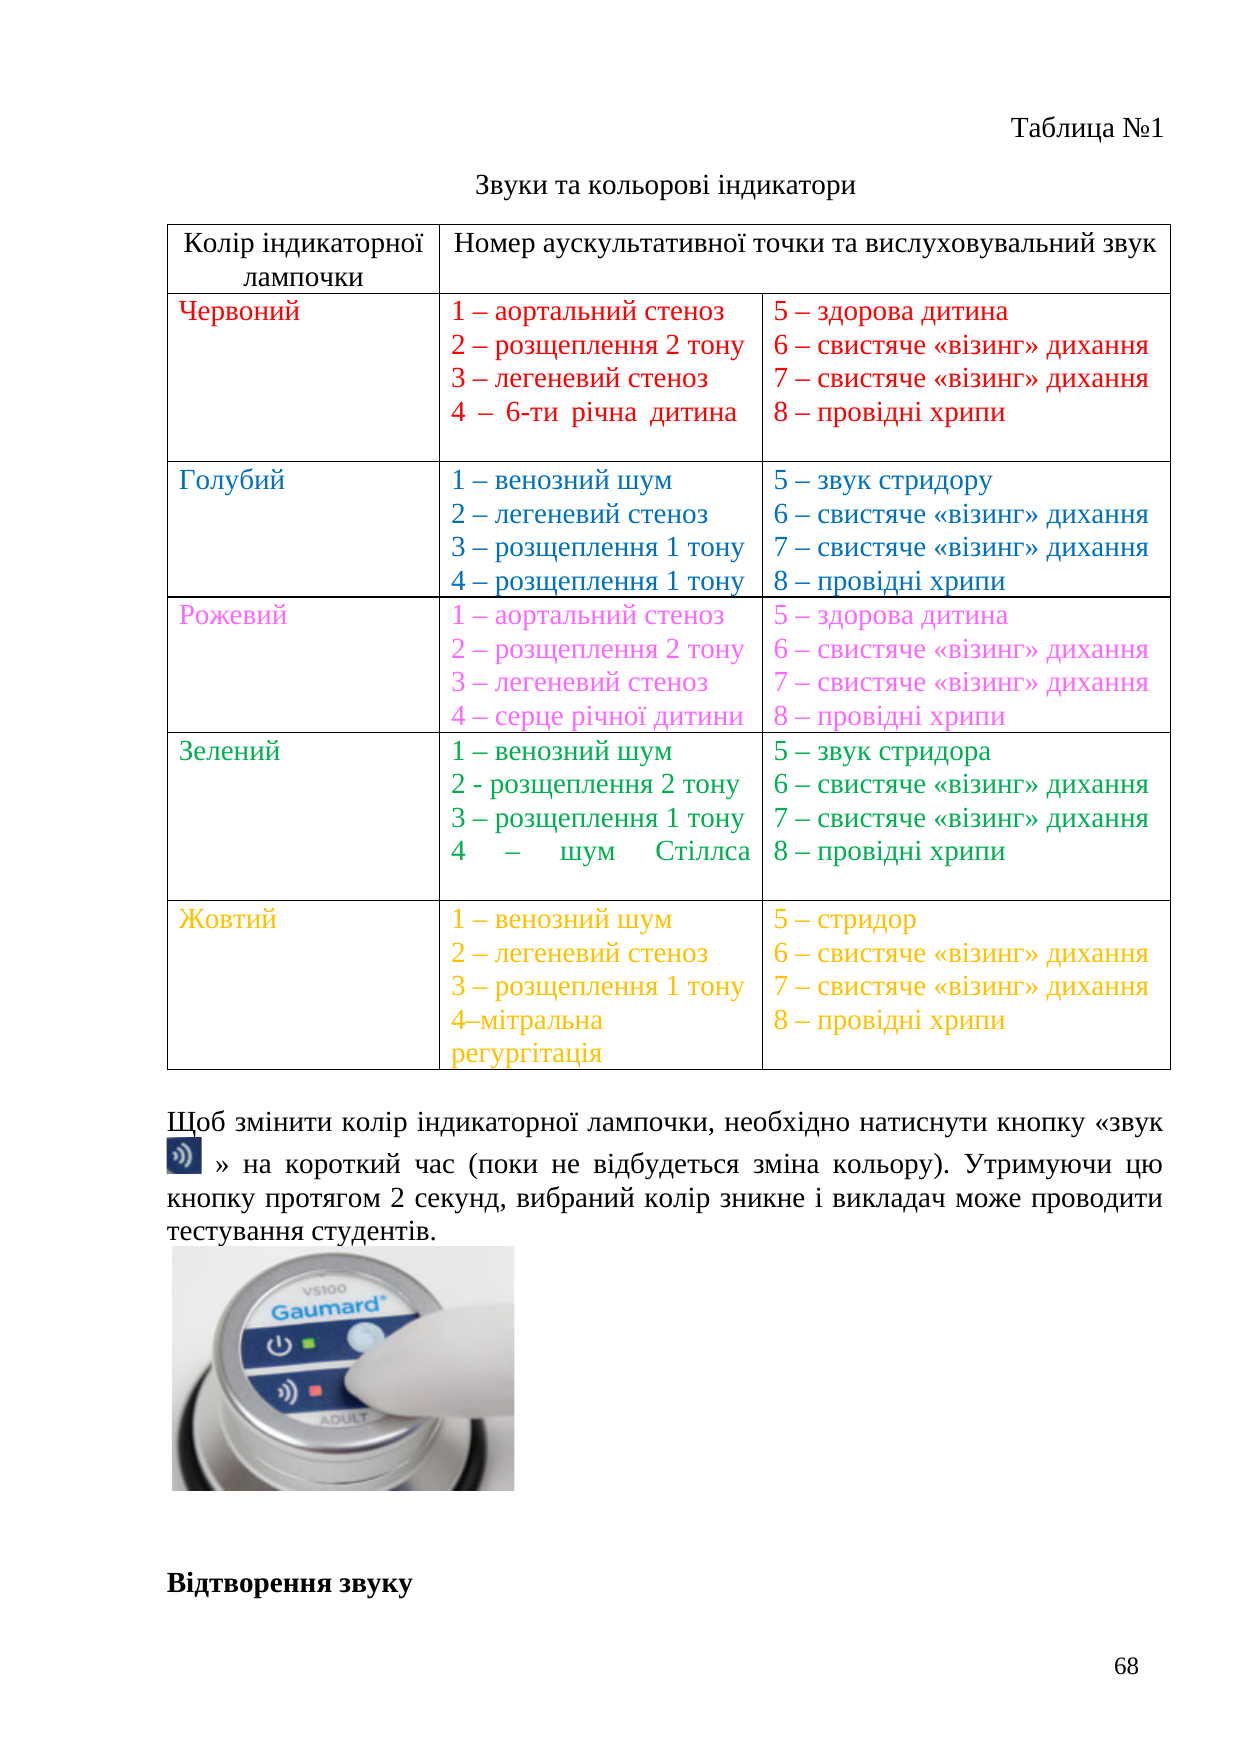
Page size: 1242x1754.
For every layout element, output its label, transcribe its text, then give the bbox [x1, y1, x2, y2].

text Щоб змінити колір індикаторної лампочки, необхідно натиснути кнопку «звук » на короткий час (поки не відбудеться зміна кольору). Утримуючи цю кнопку протягом 2 секунд, вибраний колір зникне і викладач може проводити тестування студентів. [167, 1104, 1164, 1247]
table_cell 5 – звук стридора 6 – свистяче «візинг» дихання 7 – свистяче «візинг» дихання 8 – провідні хрипи [763, 733, 1170, 900]
table_cell Червоний [168, 294, 439, 461]
table_header Номер аускультативної точки та вислуховувальний звук [440, 225, 1170, 292]
table_cell 5 – здорова дитина 6 – свистяче «візинг» дихання 7 – свистяче «візинг» дихання 8 – провідні хрипи [763, 294, 1170, 461]
table_cell Голубий [168, 462, 439, 596]
table_cell 1 – венозний шум 2 – легеневий стеноз 3 – розщеплення 1 тону 4 – розщеплення 1 тону [440, 462, 762, 596]
table_cell 1 – венозний шум 2 - розщеплення 2 тону 3 – розщеплення 1 тону 4 – шум Стіллса [440, 733, 762, 900]
table_cell 1 – аортальний стеноз 2 – розщеплення 2 тону 3 – легеневий стеноз 4 – серце річної дитини [440, 598, 762, 732]
table_header Колір індикаторної лампочки [168, 225, 439, 292]
text Таблица №1 [167, 110, 1164, 144]
table_cell 5 – стридор 6 – свистяче «візинг» дихання 7 – свистяче «візинг» дихання 8 – провідні хрипи [763, 901, 1170, 1069]
table_cell 5 – звук стридору 6 – свистяче «візинг» дихання 7 – свистяче «візинг» дихання 8 – провідні хрипи [763, 462, 1170, 596]
text Відтворення звуку [167, 1566, 1164, 1599]
table_cell Жовтий [168, 901, 439, 1069]
table_cell Рожевий [168, 598, 439, 732]
text Звуки та кольорові індикатори [167, 167, 1164, 201]
table_cell 1 – аортальний стеноз 2 – розщеплення 2 тону 3 – легеневий стеноз 4 – 6-ти річна дитина [440, 294, 762, 461]
table_cell 1 – венозний шум 2 – легеневий стеноз 3 – розщеплення 1 тону 4–мітральна регургітація [440, 901, 762, 1069]
picture [166, 1137, 202, 1174]
picture [171, 1246, 515, 1491]
table_cell 5 – здорова дитина 6 – свистяче «візинг» дихання 7 – свистяче «візинг» дихання 8 – провідні хрипи [763, 598, 1170, 732]
table_cell Зелений [168, 733, 439, 900]
